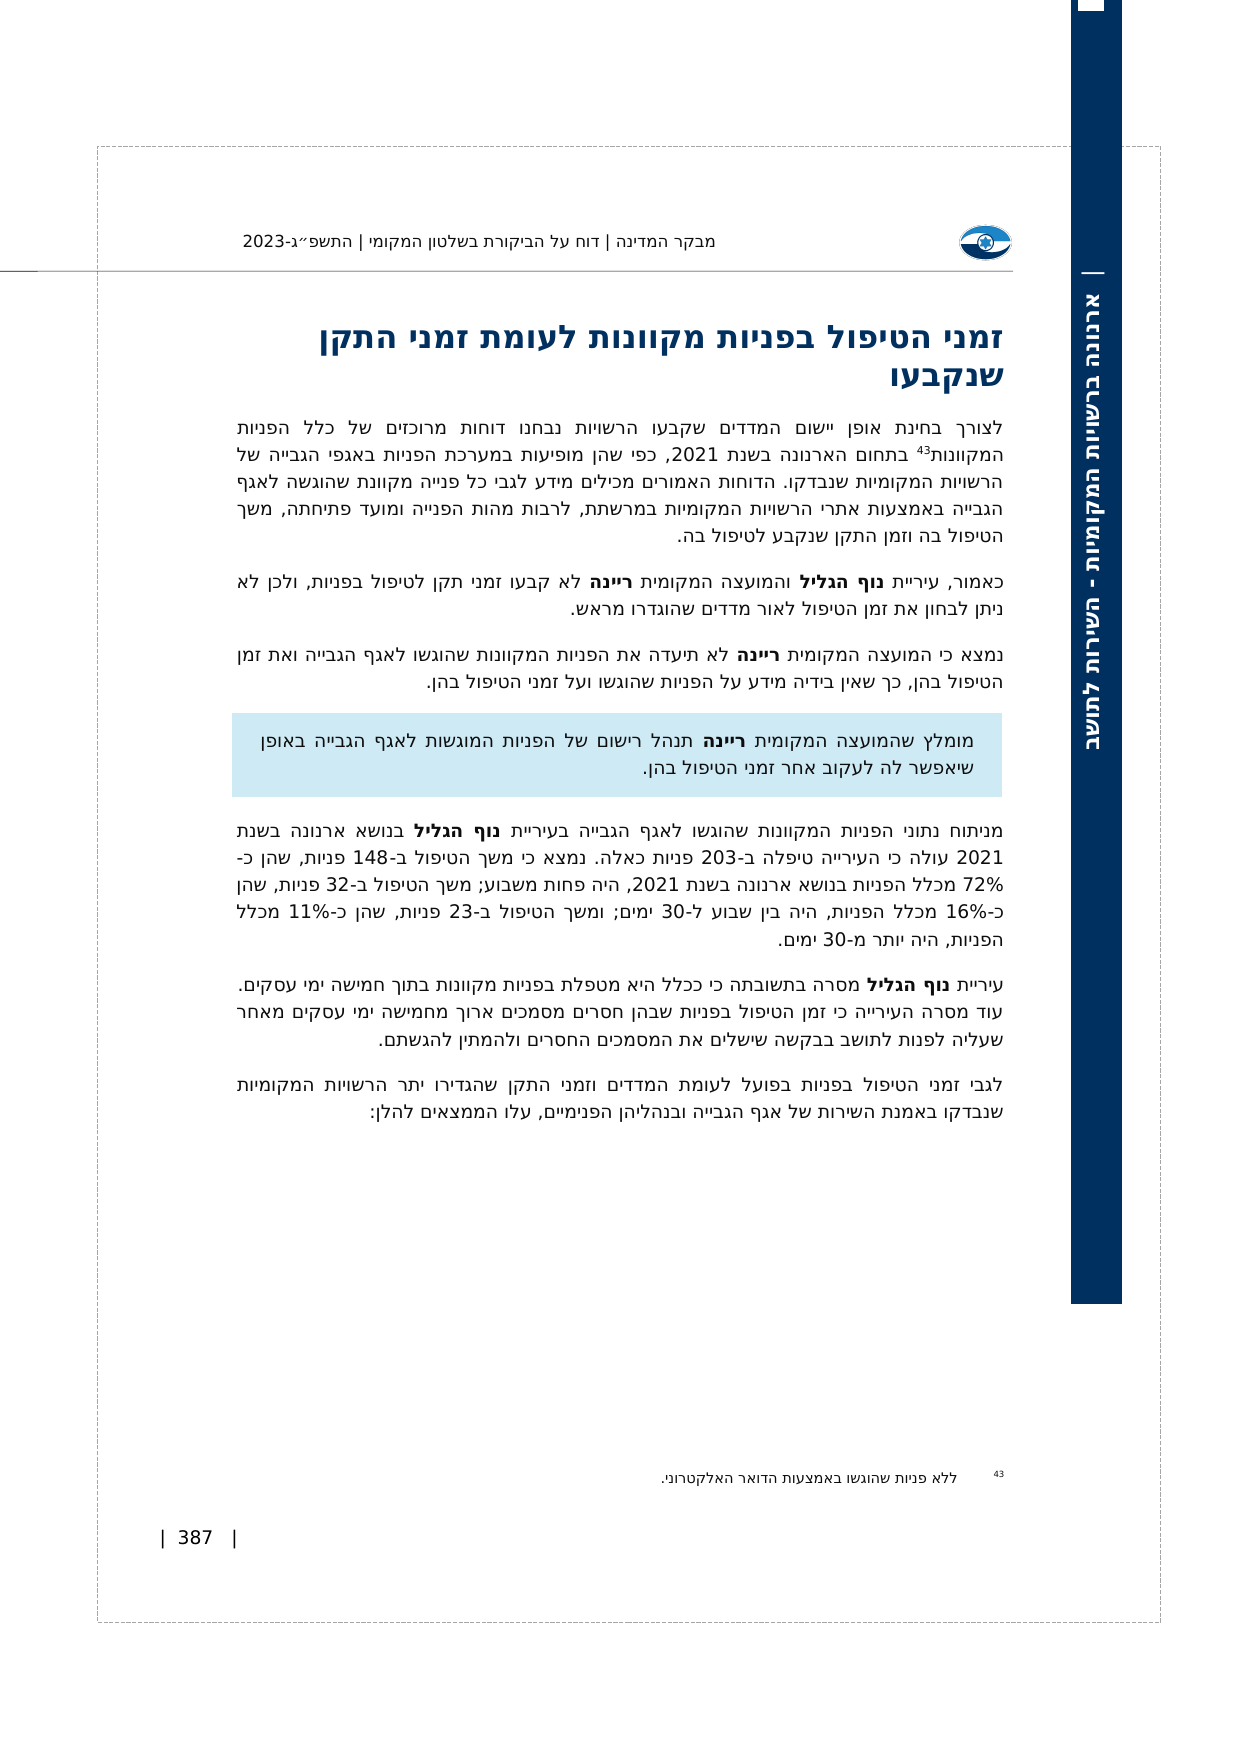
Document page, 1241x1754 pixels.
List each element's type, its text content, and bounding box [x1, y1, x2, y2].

text זמני הטיפול בפניות מקוונות לעומת זמני התקן שנקבעו [236, 319, 1004, 394]
text כאמור, עיריית נוף הגליל והמועצה המקומית ריינה לא קבעו זמני תקן לטיפול בפניות, ולכן לא ניתן לבחון את זמן הטיפול לאור מדדים שהוגדרו מראש. [236, 567, 1004, 621]
text לצורך בחינת אופן יישום המדדים שקבעו הרשויות נבחנו דוחות מרוכזים של כלל הפניות המקוונות בתחום הארנונה בשנת 2021, כפי שהן מופיעות במערכת הפניות באגפי הגבייה של הרשויות המקומיות שנבדקו. הדוחות האמורים מכילים מידע לגבי כל פנייה מקוונת שהוגשה לאגף הגבייה באמצעות אתרי הרשויות המקומיות במרשתת, לרבות מהות הפנייה ומועד פתיחתה, משך הטיפול בה וזמן התקן שנקבע לטיפול בה. [236, 413, 1004, 548]
picture [957, 222, 1014, 263]
text מומלץ שהמועצה המקומית ריינה תנהל רישום של הפניות המוגשות לאגף הגבייה באופן שיאפשר לה לעקוב אחר זמני הטיפול בהן. [237, 718, 997, 793]
text עיריית נוף הגליל מסרה בתשובתה כי ככלל היא מטפלת בפניות מקוונות בתוך חמישה ימי עסקים. עוד מסרה העירייה כי זמן הטיפול בפניות שבהן חסרים מסמכים ארוך מחמישה ימי עסקים מאחר שעליה לפנות לתושב בבקשה שישלים את המסמכים החסרים ולהמתין להגשתם. [236, 970, 1004, 1051]
text לגבי זמני הטיפול בפניות בפועל לעומת המדדים וזמני התקן שהגדירו יתר הרשויות המקומיות שנבדקו באמנת השירות של אגף הגבייה ובנהליהן הפנימיים, עלו הממצאים להלן: [236, 1070, 1004, 1124]
text נמצא כי המועצה המקומית ריינה לא תיעדה את הפניות המקוונות שהוגשו לאגף הגבייה ואת זמן הטיפול בהן, כך שאין בידיה מידע על הפניות שהוגשו ועל זמני הטיפול בהן. [236, 640, 1004, 694]
text מניתוח נתוני הפניות המקוונות שהוגשו לאגף הגבייה בעיריית נוף הגליל בנושא ארנונה בשנת 2021 עולה כי העירייה טיפלה ב-203 פניות כאלה. נמצא כי משך הטיפול ב-148 פניות, שהן כ-72% מכלל הפניות בנושא ארנונה בשנת 2021, היה פחות משבוע; משך הטיפול ב-32 פניות, שהן כ-16% מכלל הפניות, היה בין שבוע ל-30 ימים; ומשך הטיפול ב-23 פניות, שהן כ-11% מכלל הפניות, היה יותר מ-30 ימים. [236, 816, 1004, 951]
